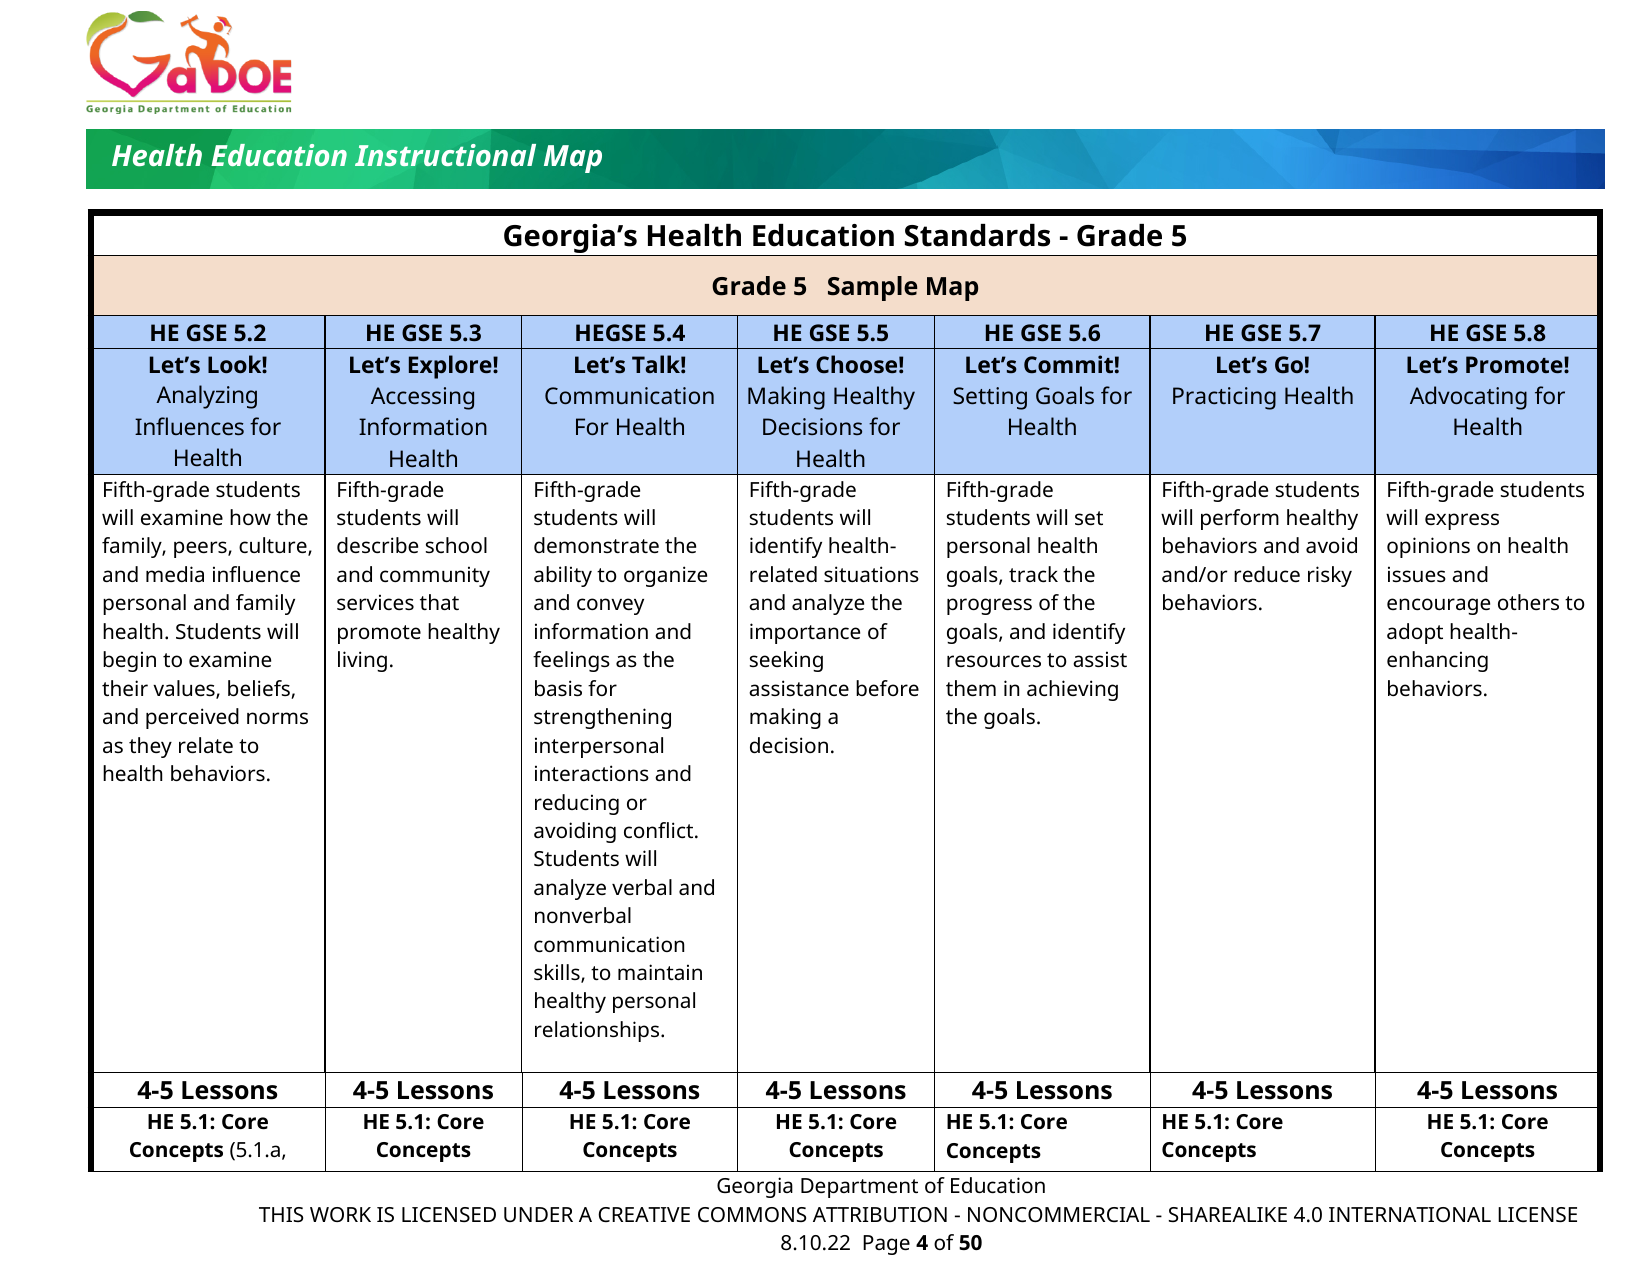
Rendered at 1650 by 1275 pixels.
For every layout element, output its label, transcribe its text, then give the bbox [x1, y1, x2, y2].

table_cell 4-5 Lessons [94, 1073, 325, 1107]
picture [86, 129, 1605, 189]
table_cell 4-5 Lessons [738, 1073, 934, 1107]
table_cell Let’s Promote! Advocating for Health [1376, 349, 1597, 474]
table_cell Fifth-grade students will set personal health goals, track the progress of the goals, and identify resources to assist them in achieving the goals. [935, 475, 1149, 1072]
table_cell Let’s Choose! Making Healthy Decisions for Health [738, 349, 934, 474]
table_cell Let’s Look! Analyzing Influences for Health [94, 349, 324, 474]
picture [86, 11, 292, 114]
table_cell Fifth-grade students will examine how the family, peers, culture, and media influence personal and family health. Students will begin to examine their values, beliefs, and perceived norms as they relate to health behaviors. [94, 475, 324, 1072]
table_cell Let’s Explore! Accessing Information Health [326, 349, 521, 474]
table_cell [738, 1108, 934, 1171]
table_cell 4-5 Lessons [935, 1073, 1150, 1107]
table_cell 4-5 Lessons [523, 1073, 737, 1107]
table_cell Let’s Commit! Setting Goals for Health [935, 349, 1149, 474]
table_cell Fifth-grade students will perform healthy behaviors and avoid and/or reduce risky behaviors. [1151, 475, 1374, 1072]
table_cell HE GSE 5.5 [738, 316, 934, 348]
table_cell HE GSE 5.7 [1151, 316, 1374, 348]
table_header Georgia’s Health Education Standards - Grade 5 [94, 216, 1597, 255]
table_cell 4-5 Lessons [1376, 1073, 1597, 1107]
table_cell HE GSE 5.6 [935, 316, 1149, 348]
table_cell Let’s Talk! Communication For Health [522, 349, 737, 474]
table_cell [935, 1108, 1150, 1171]
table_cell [94, 1108, 325, 1171]
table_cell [1376, 1108, 1597, 1171]
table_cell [1151, 1108, 1375, 1171]
table_cell Fifth-grade students will identify health-related situations and analyze the importance of seeking assistance before making a decision. [738, 475, 934, 1072]
table_cell HE GSE 5.2 [94, 316, 324, 348]
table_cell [326, 1108, 522, 1171]
table_cell HE GSE 5.3 [326, 316, 521, 348]
table_cell HE GSE 5.8 [1376, 316, 1597, 348]
table_cell Fifth-grade students will express opinions on health issues and encourage others to adopt health-enhancing behaviors. [1376, 475, 1597, 1072]
table_cell Grade 5 Sample Map [94, 256, 1597, 315]
table_cell 4-5 Lessons [326, 1073, 522, 1107]
table_cell Fifth-grade students will describe school and community services that promote healthy living. [326, 475, 521, 1072]
table_cell Let’s Go! Practicing Health [1151, 349, 1374, 474]
table_cell HEGSE 5.4 [522, 316, 737, 348]
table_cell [523, 1108, 737, 1171]
table_cell Fifth-grade students will demonstrate the ability to organize and convey information and feelings as the basis for strengthening interpersonal interactions and reducing or avoiding conflict. Students will analyze verbal and nonverbal communication skills, to maintain healthy personal relationships. [522, 475, 737, 1072]
table_cell 4-5 Lessons [1151, 1073, 1375, 1107]
